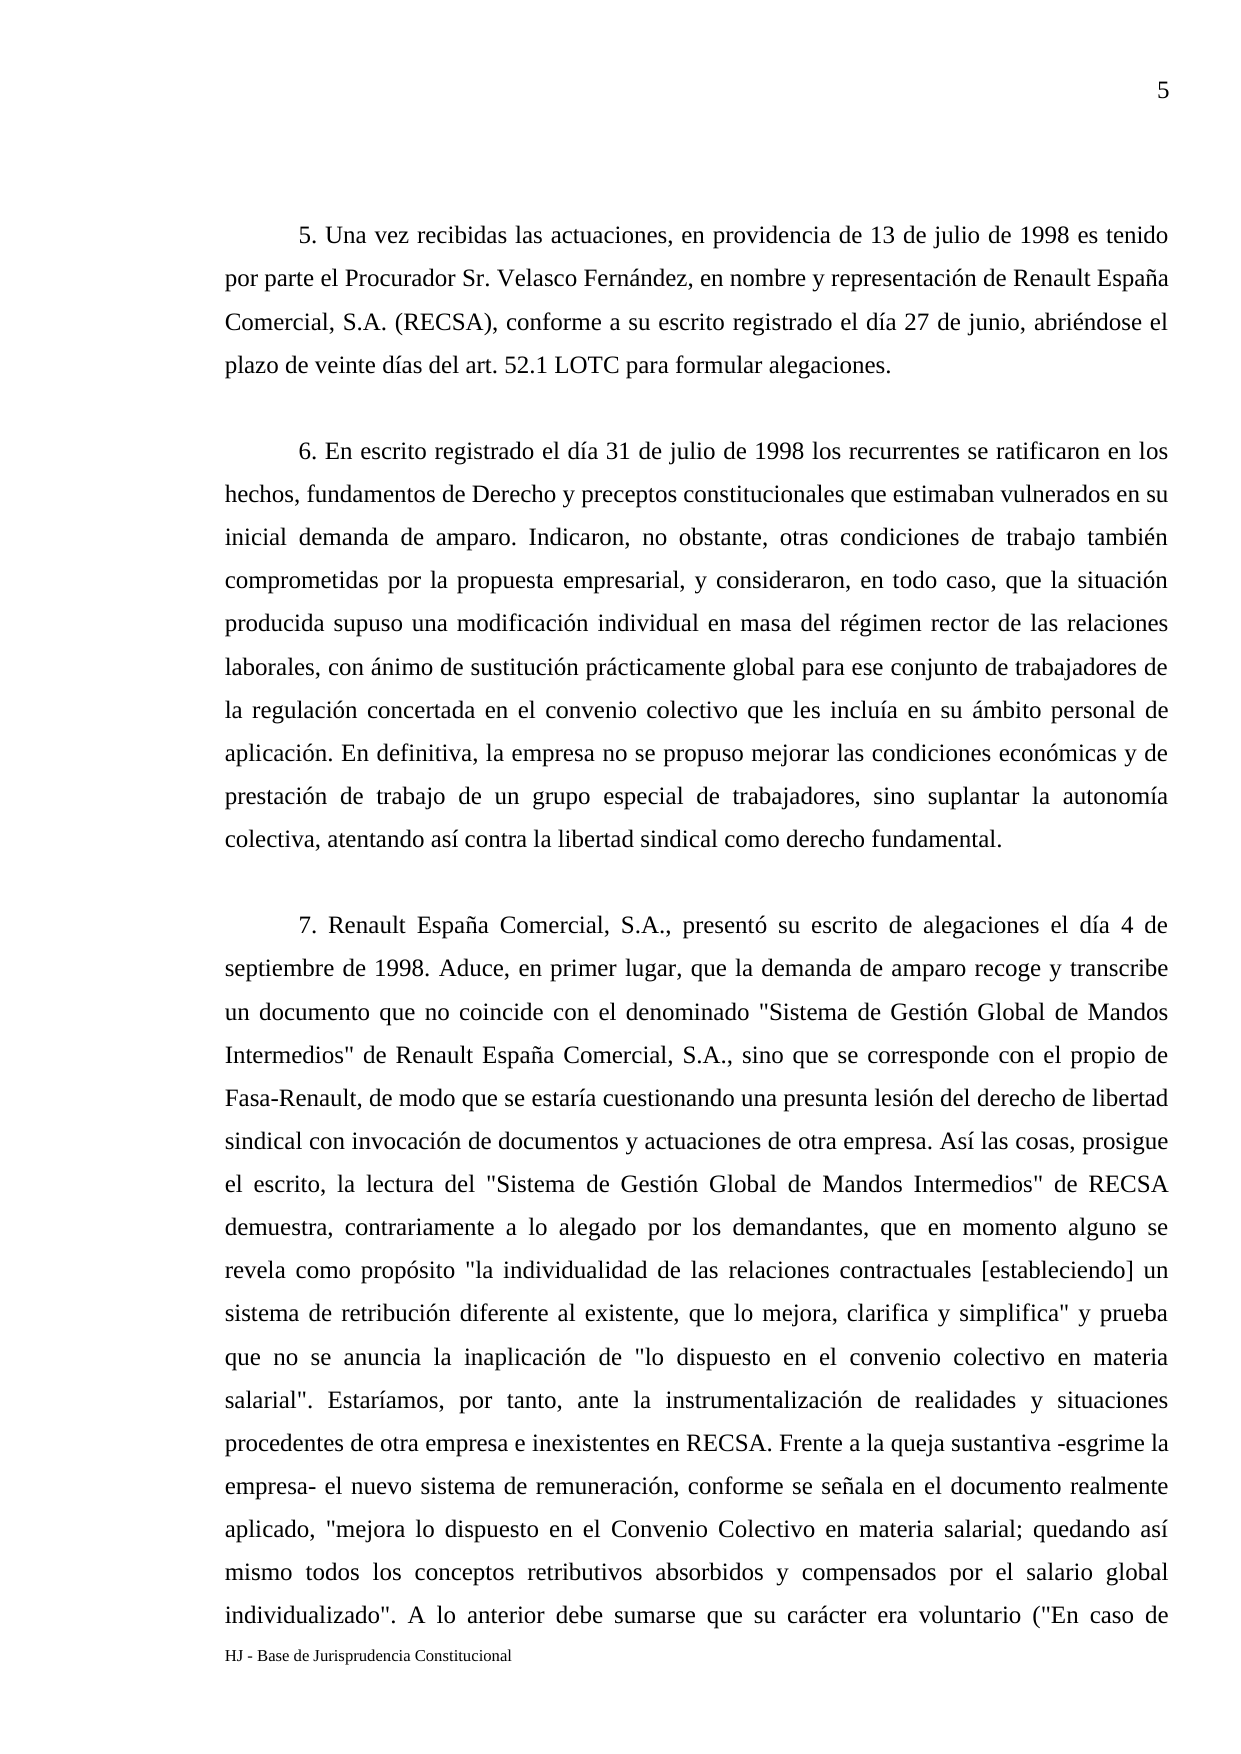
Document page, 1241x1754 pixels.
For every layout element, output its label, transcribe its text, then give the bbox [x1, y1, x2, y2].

text 5. Una vez recibidas las actuaciones, en providencia de 13 de julio de 1998 es tenido por parte el Procurador Sr. Velasco Fernández, en nombre y representación de Renault España Comercial, S.A. (RECSA), conforme a su escrito registrado el día 27 de junio, abriéndose el plazo de veinte días del art. 52.1 LOTC para formular alegaciones. [224, 220, 1169, 378]
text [224, 910, 1169, 1629]
text 6. En escrito registrado el día 31 de julio de 1998 los recurrentes se ratificaron en los hechos, fundamentos de Derecho y preceptos constitucionales que estimaban vulnerados en su inicial demanda de amparo. Indicaron, no obstante, otras condiciones de trabajo también comprometidas por la propuesta empresarial, y consideraron, en todo caso, que la situación producida supuso una modificación individual en masa del régimen rector de las relaciones laborales, con ánimo de sustitución prácticamente global para ese conjunto de trabajadores de la regulación concertada en el convenio colectivo que les incluía en su ámbito personal de aplicación. En definitiva, la empresa no se propuso mejorar las condiciones económicas y de prestación de trabajo de un grupo especial de trabajadores, sino suplantar la autonomía colectiva, atentando así contra la libertad sindical como derecho fundamental. [224, 436, 1169, 853]
